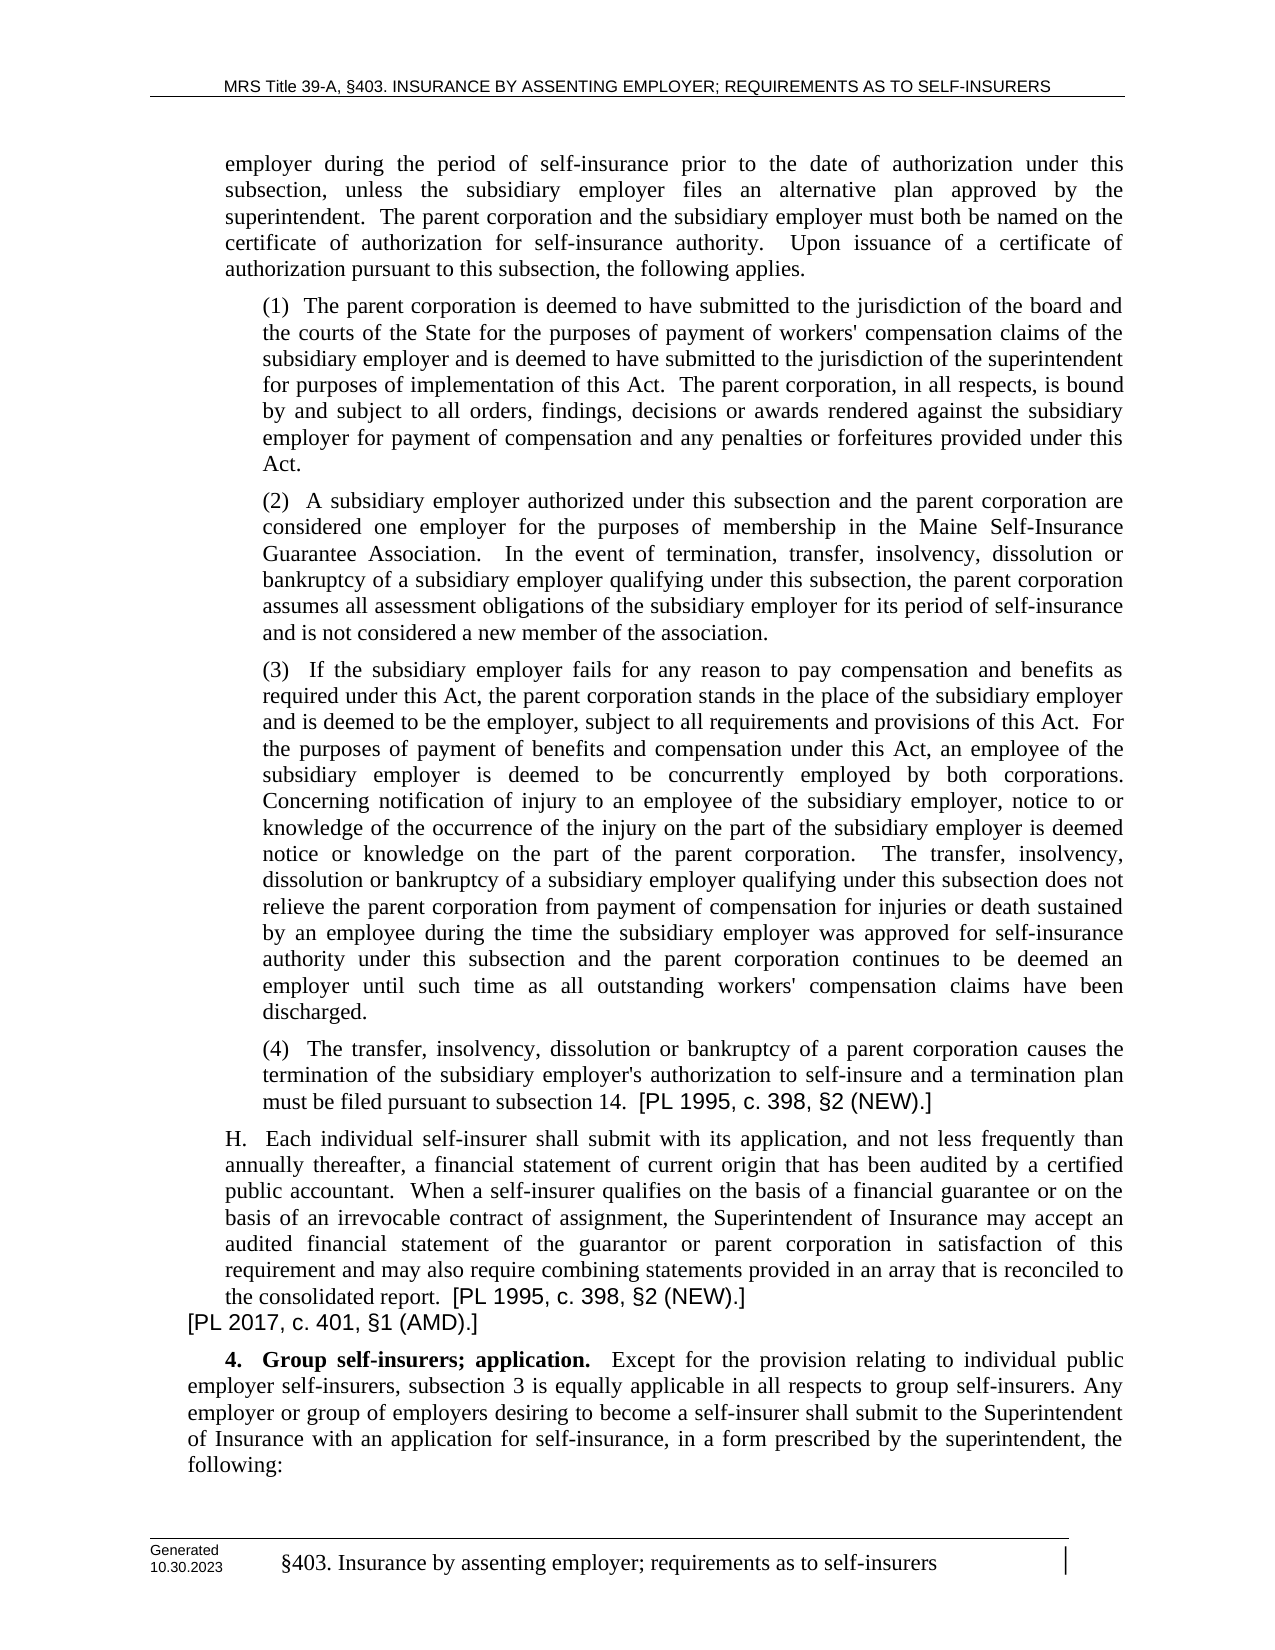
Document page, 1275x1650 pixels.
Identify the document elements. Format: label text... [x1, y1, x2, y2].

text 4. Group self-insurers; application. Except for the provision relating to individual public employer self-insurers, subsection 3 is equally applicable in all respects to group self-insurers. Any employer or group of employers desiring to become a self-insurer shall submit to the Superintendent of Insurance with an application for self-insurance, in a form prescribed by the superintendent, the following: [187, 1346, 1125, 1478]
text (3) If the subsidiary employer fails for any reason to pay compensation and benefits as required under this Act, the parent corporation stands in the place of the subsidiary employer and is deemed to be the employer, subject to all requirements and provisions of this Act. For the purposes of payment of benefits and compensation under this Act, an employee of the subsidiary employer is deemed to be concurrently employed by both corporations. Concerning notification of injury to an employee of the subsidiary employer, notice to or knowledge of the occurrence of the injury on the part of the subsidiary employer is deemed notice or knowledge on the part of the parent corporation. The transfer, insolvency, dissolution or bankruptcy of a subsidiary employer qualifying under this subsection does not relieve the parent corporation from payment of compensation for injuries or death sustained by an employee during the time the subsidiary employer was approved for self-insurance authority under this subsection and the parent corporation continues to be deemed an employer until such time as all outstanding workers' compensation claims have been discharged. [262, 656, 1125, 1024]
text (2) A subsidiary employer authorized under this subsection and the parent corporation are considered one employer for the purposes of membership in the Maine Self-Insurance Guarantee Association. In the event of termination, transfer, insolvency, dissolution or bankruptcy of a subsidiary employer qualifying under this subsection, the parent corporation assumes all assessment obligations of the subsidiary employer for its period of self-insurance and is not considered a new member of the association. [262, 487, 1125, 645]
text (4) The transfer, insolvency, dissolution or bankruptcy of a parent corporation causes the termination of the subsidiary employer's authorization to self-insure and a termination plan must be filed pursuant to subsection 14. [PL 1995, c. 398, §2 (NEW).] [262, 1035, 1125, 1114]
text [225, 150, 1125, 282]
text [PL 2017, c. 401, §1 (AMD).] [187, 1309, 1125, 1336]
text (1) The parent corporation is deemed to have submitted to the jurisdiction of the board and the courts of the State for the purposes of payment of workers' compensation claims of the subsidiary employer and is deemed to have submitted to the jurisdiction of the superintendent for purposes of implementation of this Act. The parent corporation, in all respects, is bound by and subject to all orders, findings, decisions or awards rendered against the subsidiary employer for payment of compensation and any penalties or forfeitures provided under this Act. [262, 292, 1125, 477]
text H. Each individual self-insurer shall submit with its application, and not less frequently than annually thereafter, a financial statement of current origin that has been audited by a certified public accountant. When a self-insurer qualifies on the basis of a financial guarantee or on the basis of an irrevocable contract of assignment, the Superintendent of Insurance may accept an audited financial statement of the guarantor or parent corporation in satisfaction of this requirement and may also require combining statements provided in an array that is reconciled to the consolidated report. [PL 1995, c. 398, §2 (NEW).] [225, 1124, 1125, 1309]
